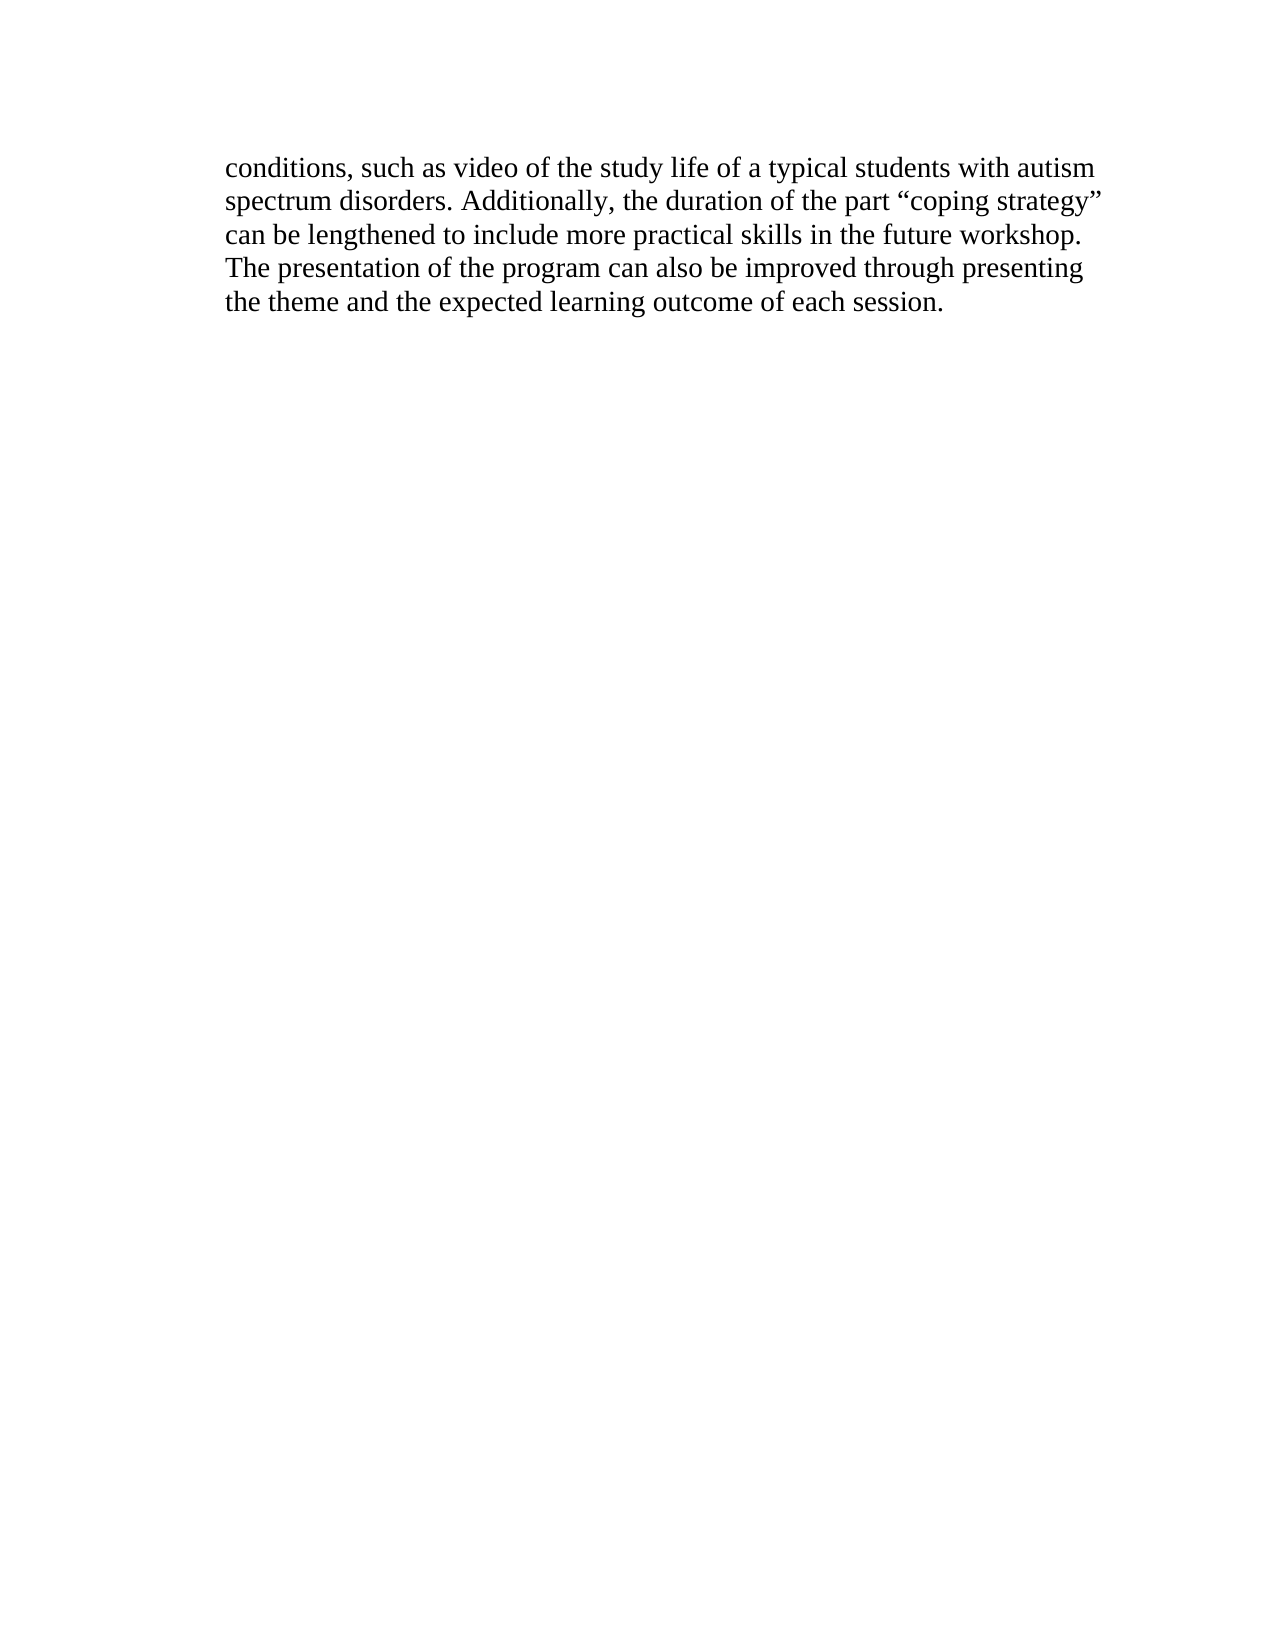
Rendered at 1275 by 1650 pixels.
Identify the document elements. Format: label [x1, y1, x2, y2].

list [225, 150, 1125, 318]
